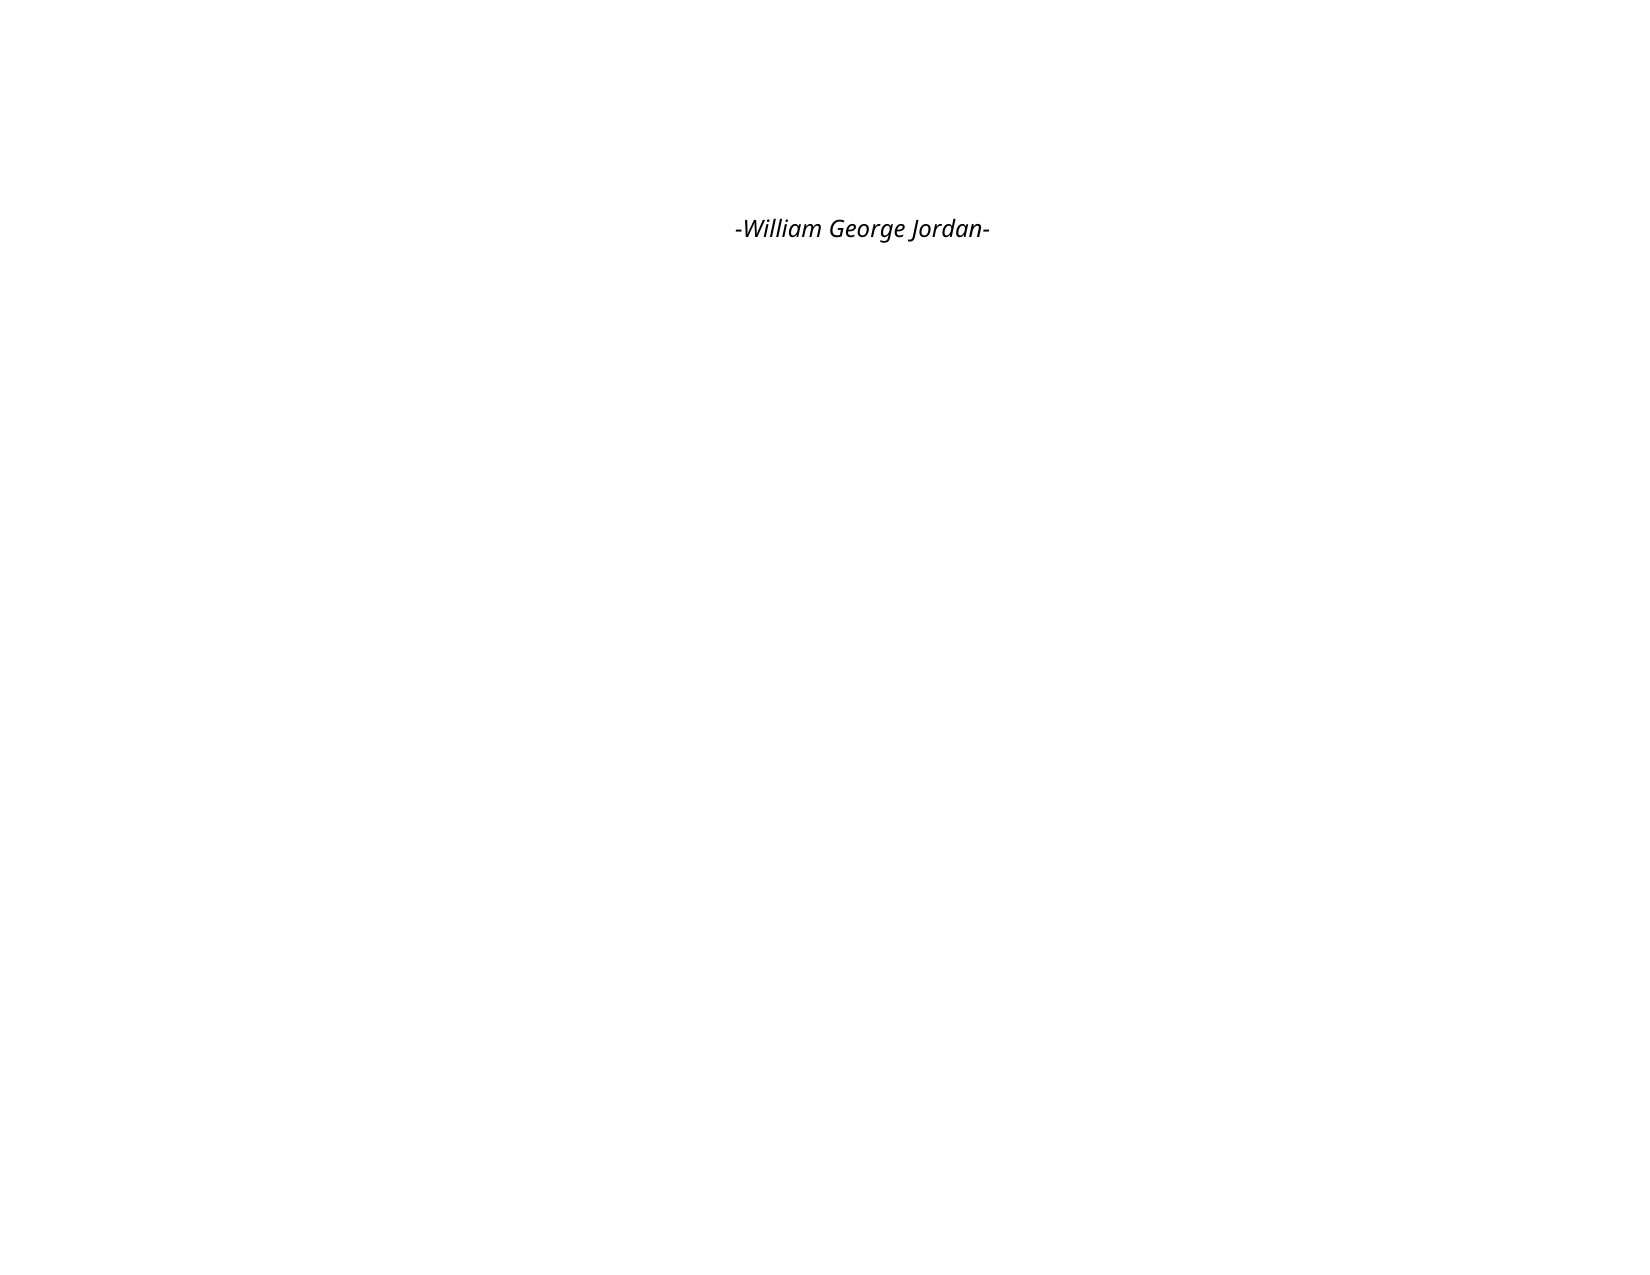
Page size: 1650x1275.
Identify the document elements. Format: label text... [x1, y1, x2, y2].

text -William George Jordan- [275, 212, 1450, 244]
